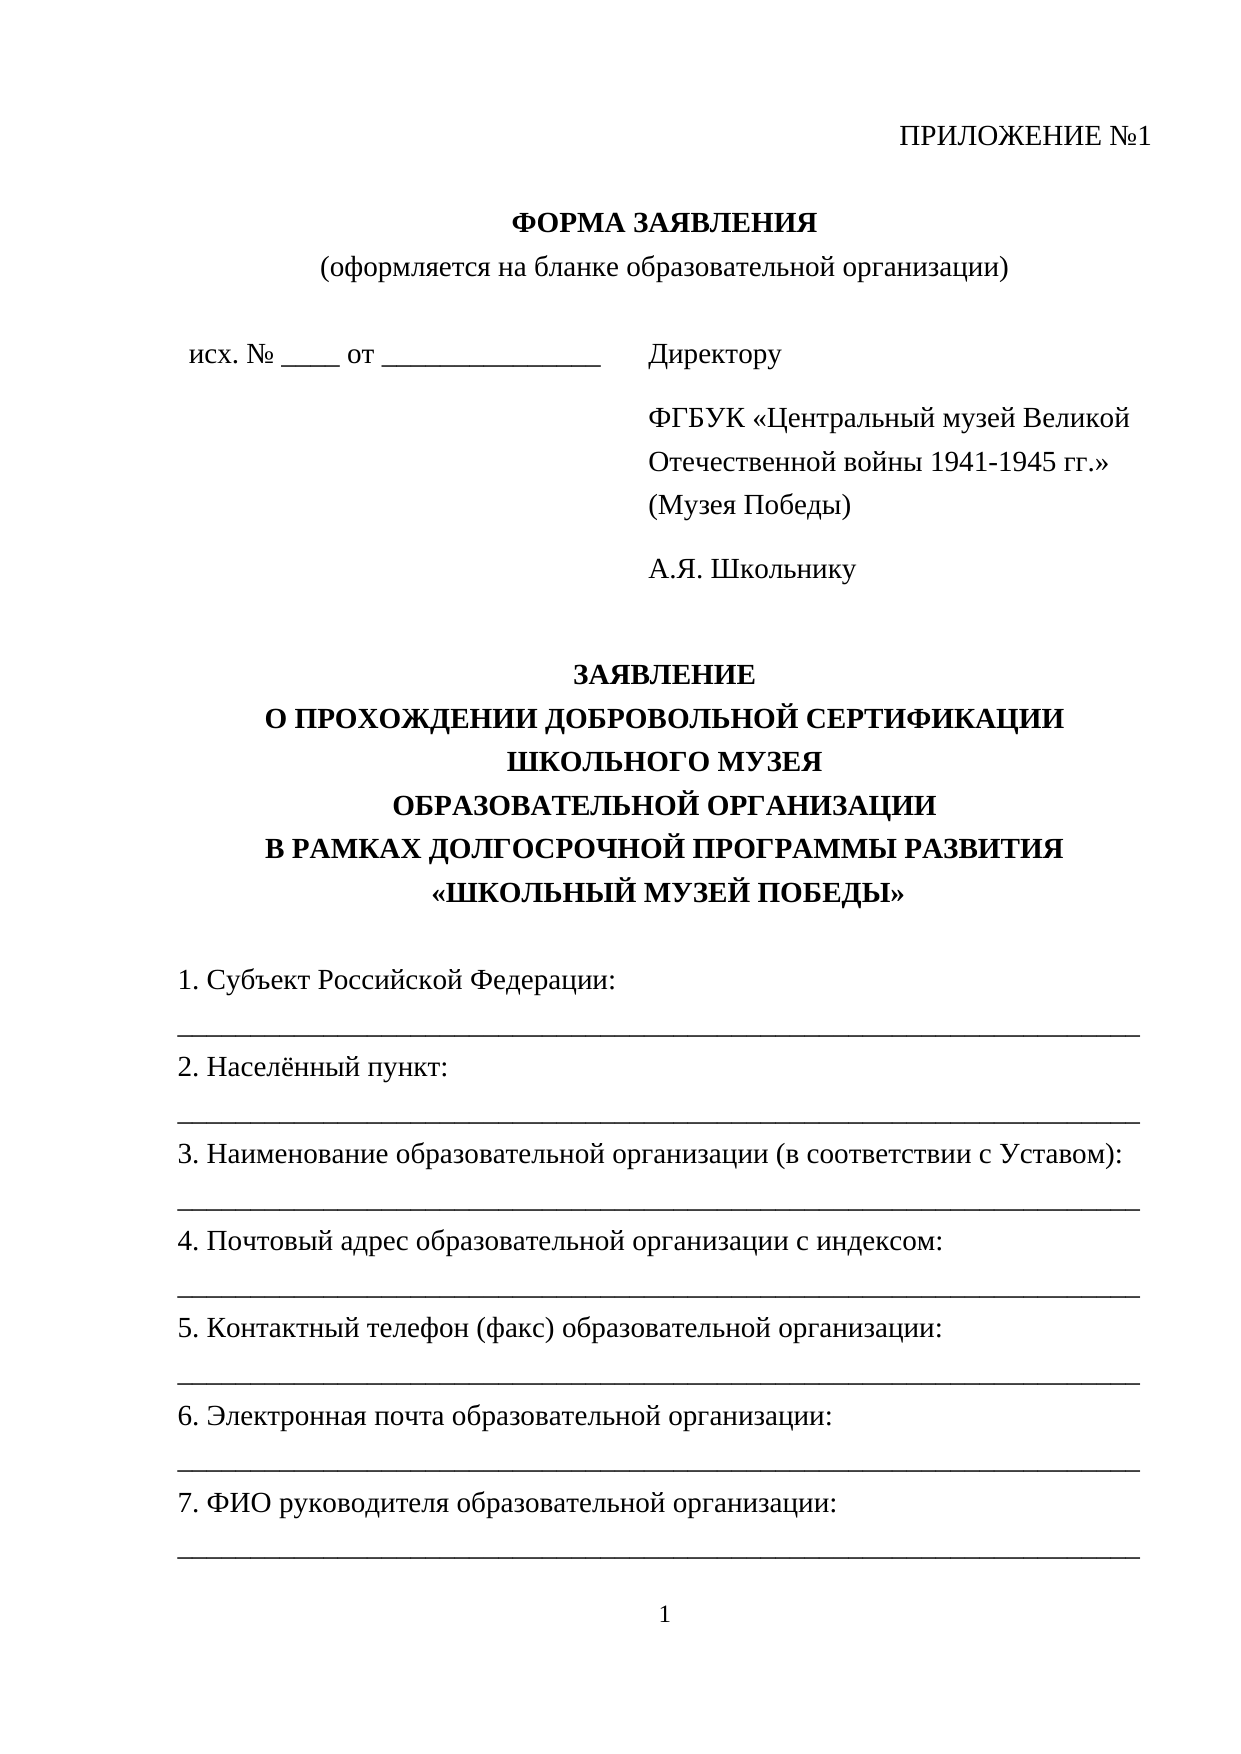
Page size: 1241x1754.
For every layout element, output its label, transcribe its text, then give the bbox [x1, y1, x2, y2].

text 4. Почтовый адрес образовательной организации с индексом: [177, 1223, 1152, 1257]
text 6. Электронная почта образовательной организации: [177, 1398, 1152, 1431]
text 1. Субъект Российской Федерации: __________________________________________________________________ [177, 962, 1152, 1039]
table_header исх. № ____ от _______________ [177, 336, 637, 614]
table_header Директору ФГБУК «Центральный музей Великой Отечественной войны 1941-1945 гг.» (Музея Победы) А.Я. Школьнику [637, 336, 1152, 614]
text __________________________________________________________________ [177, 1354, 1152, 1388]
text 7. ФИО руководителя образовательной организации: [177, 1485, 1152, 1518]
text __________________________________________________________________ [177, 1180, 1152, 1213]
text 2. Населённый пункт: [177, 1049, 1152, 1083]
text О ПРОХОЖДЕНИИ ДОБРОВОЛЬНОЙ СЕРТИФИКАЦИИ ШКОЛЬНОГО МУЗЕЯ [177, 701, 1152, 778]
text ОБРАЗОВАТЕЛЬНОЙ ОРГАНИЗАЦИИ [177, 788, 1152, 822]
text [177, 1441, 1152, 1475]
text __________________________________________________________________ [177, 1267, 1152, 1301]
text «ШКОЛЬНЫЙ МУЗЕЙ ПОБЕДЫ» [177, 875, 1152, 909]
text ФОРМА ЗАЯВЛЕНИЯ [177, 205, 1152, 239]
text __________________________________________________________________ [177, 1093, 1152, 1126]
text (оформляется на бланке образовательной организации) [177, 249, 1152, 282]
text 5. Контактный телефон (факс) образовательной организации: [177, 1311, 1152, 1344]
text 3. Наименование образовательной организации (в соответствии с Уставом): [177, 1136, 1152, 1170]
text ПРИЛОЖЕНИЕ №1 [177, 118, 1152, 152]
text В РАМКАХ ДОЛГОСРОЧНОЙ ПРОГРАММЫ РАЗВИТИЯ [177, 832, 1152, 865]
text ЗАЯВЛЕНИЕ [177, 657, 1152, 691]
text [177, 1528, 1152, 1562]
